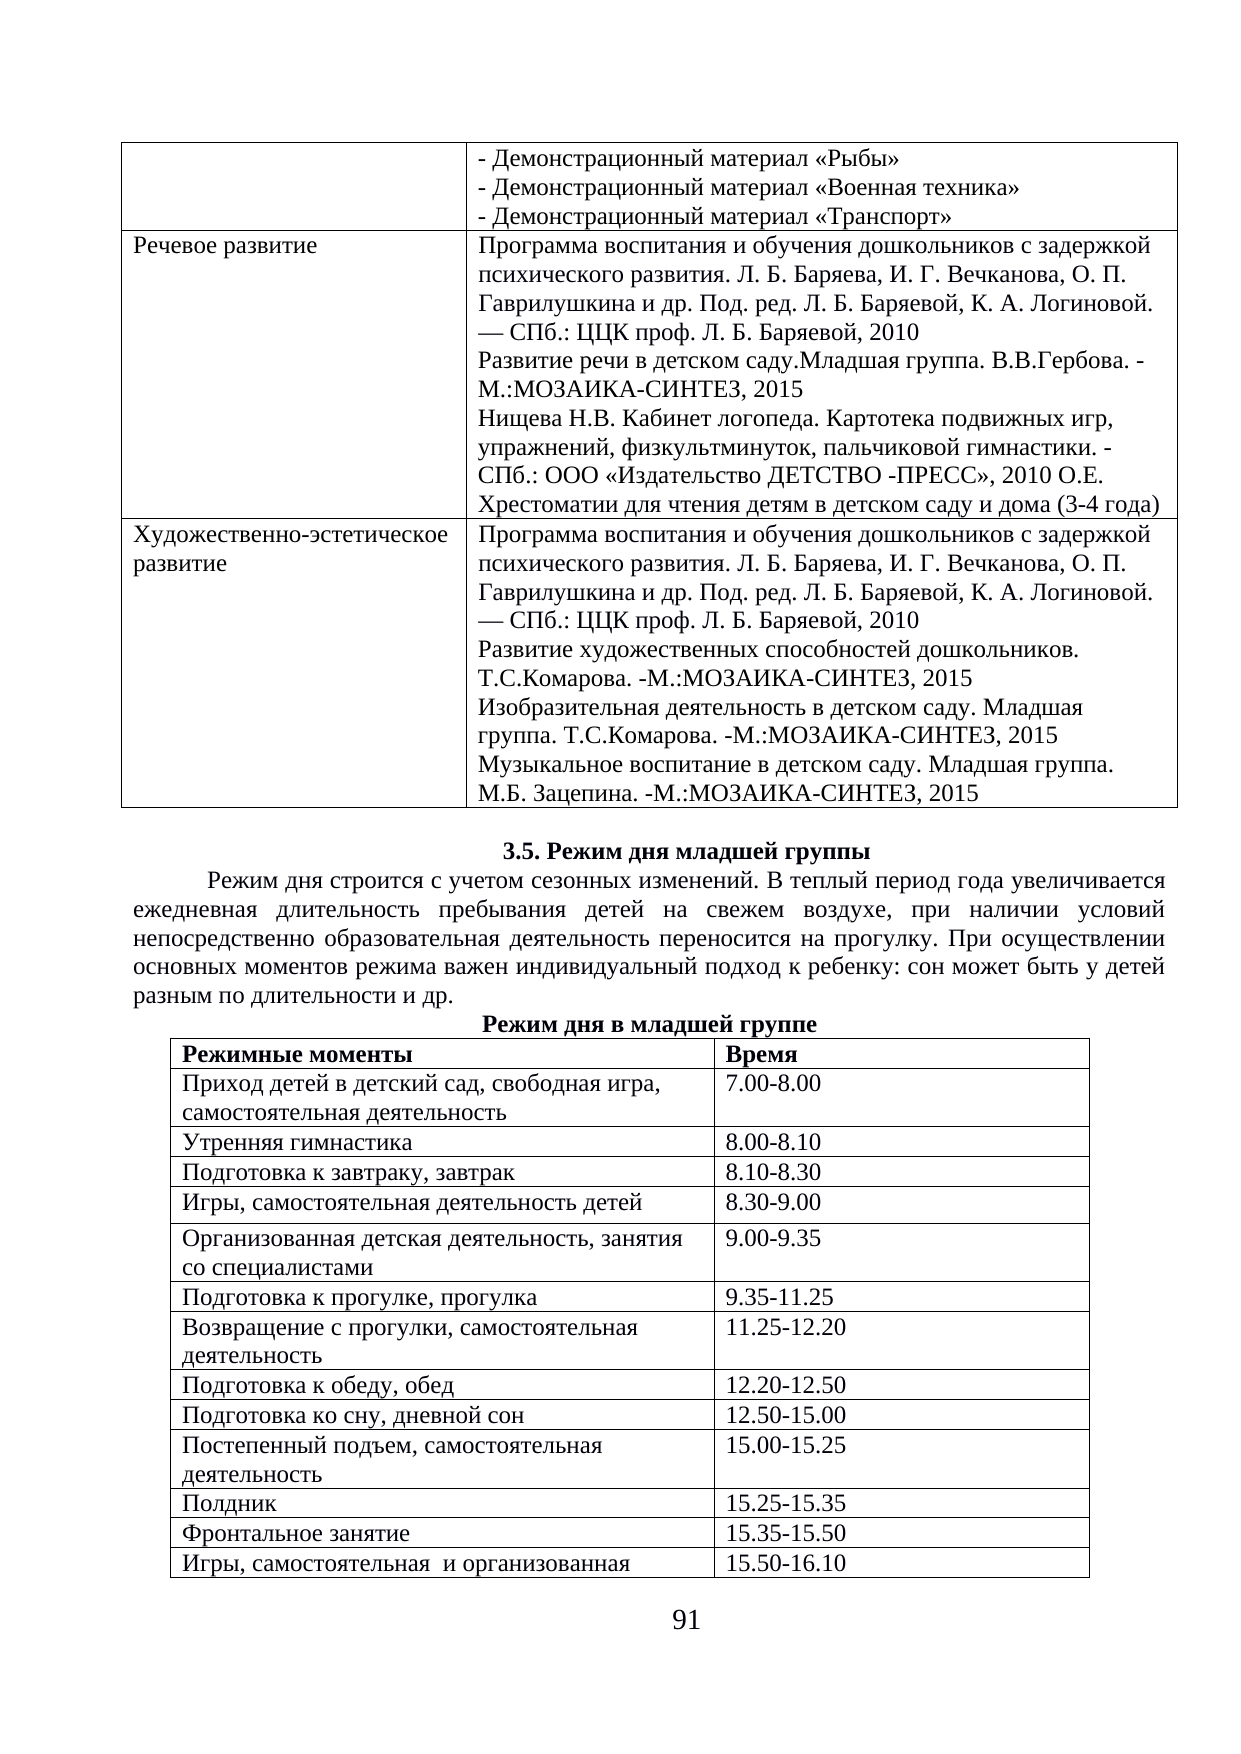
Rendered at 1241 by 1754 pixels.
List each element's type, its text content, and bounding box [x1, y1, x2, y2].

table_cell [467, 143, 1177, 229]
table_cell 9.00-9.35 [715, 1224, 1089, 1281]
table_cell Приход детей в детский сад, свободная игра, самостоятельная деятельность [171, 1069, 714, 1126]
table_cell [171, 1548, 714, 1577]
table_cell Постепенный подъем, самостоятельная деятельность [171, 1430, 714, 1487]
table_cell Игры, самостоятельная деятельность детей [171, 1187, 714, 1222]
table_header Режимные моменты [171, 1039, 714, 1067]
table_cell 15.00-15.25 [715, 1430, 1089, 1487]
table_cell Программа воспитания и обучения дошкольников с задержкой психического развития. Л. Б. Баряева, И. Г. Вечканова, О. П. Гаврилушкина и др. Под. ред. Л. Б. Баряевой, К. А. Логиновой.— СПб.: ЦЦК проф. Л. Б. Баряевой, 2010 Развитие художественных способностей дошкольников. Т.С.Комарова. -М.:МОЗАИКА-СИНТЕЗ, 2015 Изобразительная деятельность в детском саду. Младшая группа. Т.С.Комарова. -М.:МОЗАИКА-СИНТЕЗ, 2015 Музыкальное воспитание в детском саду. Младшая группа. М.Б. Зацепина. -М.:МОЗАИКА-СИНТЕЗ, 2015 [467, 519, 1177, 807]
text Режим дня строится с учетом сезонных изменений. В теплый период года увеличивается ежедневная длительность пребывания детей на свежем воздухе, при наличии условий непосредственно образовательная деятельность переносится на прогулку. При осуществлении основных моментов режима важен индивидуальный подход к ребенку: сон может быть у детей разным по длительности и др. [133, 865, 1166, 1009]
table_cell 12.50-15.00 [715, 1400, 1089, 1429]
text Режим дня в младшей группе [133, 1009, 1166, 1038]
table_cell Подготовка к прогулке, прогулка [171, 1282, 714, 1311]
table_cell Утренняя гимнастика [171, 1127, 714, 1156]
table_header Время [715, 1039, 1089, 1067]
table_cell Организованная детская деятельность, занятия со специалистами [171, 1224, 714, 1281]
table_cell 8.00-8.10 [715, 1127, 1089, 1156]
table_cell 11.25-12.20 [715, 1312, 1089, 1369]
table_cell Речевое развитие [122, 231, 466, 518]
table_cell Подготовка к обеду, обед [171, 1370, 714, 1399]
table_cell Возвращение с прогулки, самостоятельная деятельность [171, 1312, 714, 1369]
table_cell Программа воспитания и обучения дошкольников с задержкой психического развития. Л. Б. Баряева, И. Г. Вечканова, О. П. Гаврилушкина и др. Под. ред. Л. Б. Баряевой, К. А. Логиновой.— СПб.: ЦЦК проф. Л. Б. Баряевой, 2010 Развитие речи в детском саду.Младшая группа. В.В.Гербова. -М.:МОЗАИКА-СИНТЕЗ, 2015 Нищева Н.В. Кабинет логопеда. Картотека подвижных игр, упражнений, физкультминуток, пальчиковой гимнастики. - СПб.: ООО «Издательство ДЕТСТВО -ПРЕСС», 2010 О.Е. Хрестоматии для чтения детям в детском саду и дома (3-4 года) [467, 231, 1177, 518]
table_cell 15.35-15.50 [715, 1518, 1089, 1547]
table_cell Полдник [171, 1489, 714, 1517]
table_cell 15.25-15.35 [715, 1489, 1089, 1517]
table_cell Художественно-эстетическое развитие [122, 519, 466, 807]
table_cell Подготовка ко сну, дневной сон [171, 1400, 714, 1429]
table_cell 9.35-11.25 [715, 1282, 1089, 1311]
table_cell 7.00-8.00 [715, 1069, 1089, 1126]
table_cell 12.20-12.50 [715, 1370, 1089, 1399]
table_cell 8.30-9.00 [715, 1187, 1089, 1222]
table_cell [122, 143, 466, 229]
text 3.5. Режим дня младшей группы [133, 836, 1166, 865]
table_cell Фронтальное занятие [171, 1518, 714, 1547]
table_cell Подготовка к завтраку, завтрак [171, 1157, 714, 1186]
table_cell 15.50-16.10 [715, 1548, 1089, 1577]
table_cell 8.10-8.30 [715, 1157, 1089, 1186]
